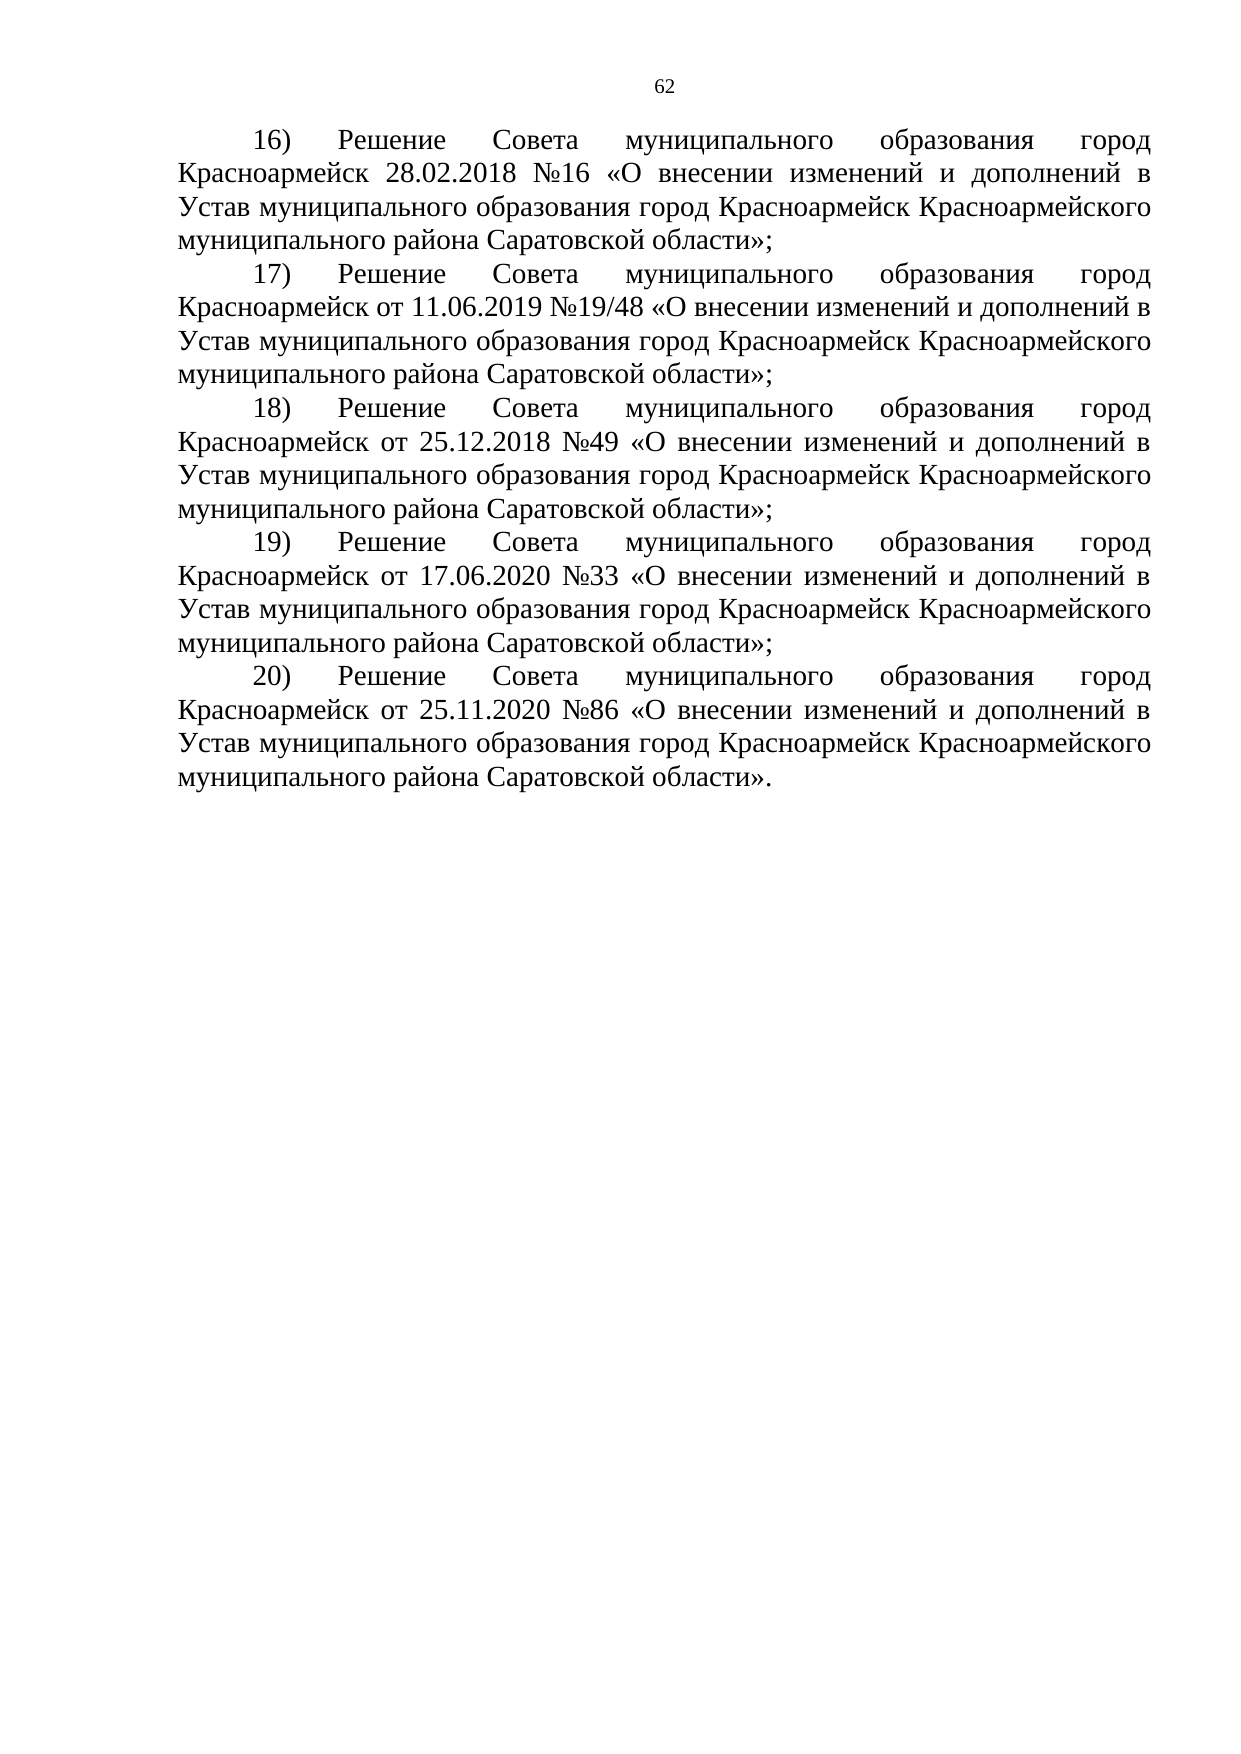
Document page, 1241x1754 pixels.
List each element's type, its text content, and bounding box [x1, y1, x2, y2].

text 17) Решение Совета муниципального образования город Красноармейск от 11.06.2019 №19/48 «О внесении изменений и дополнений в Устав муниципального образования город Красноармейск Красноармейского муниципального района Саратовской области»; [177, 256, 1152, 390]
text 19) Решение Совета муниципального образования город Красноармейск от 17.06.2020 №33 «О внесении изменений и дополнений в Устав муниципального образования город Красноармейск Красноармейского муниципального района Саратовской области»; [177, 524, 1152, 658]
text 18) Решение Совета муниципального образования город Красноармейск от 25.12.2018 №49 «О внесении изменений и дополнений в Устав муниципального образования город Красноармейск Красноармейского муниципального района Саратовской области»; [177, 390, 1152, 524]
text 16) Решение Совета муниципального образования город Красноармейск 28.02.2018 №16 «О внесении изменений и дополнений в Устав муниципального образования город Красноармейск Красноармейского муниципального района Саратовской области»; [177, 122, 1152, 256]
text 20) Решение Совета муниципального образования город Красноармейск от 25.11.2020 №86 «О внесении изменений и дополнений в Устав муниципального образования город Красноармейск Красноармейского муниципального района Саратовской области». [177, 658, 1152, 793]
